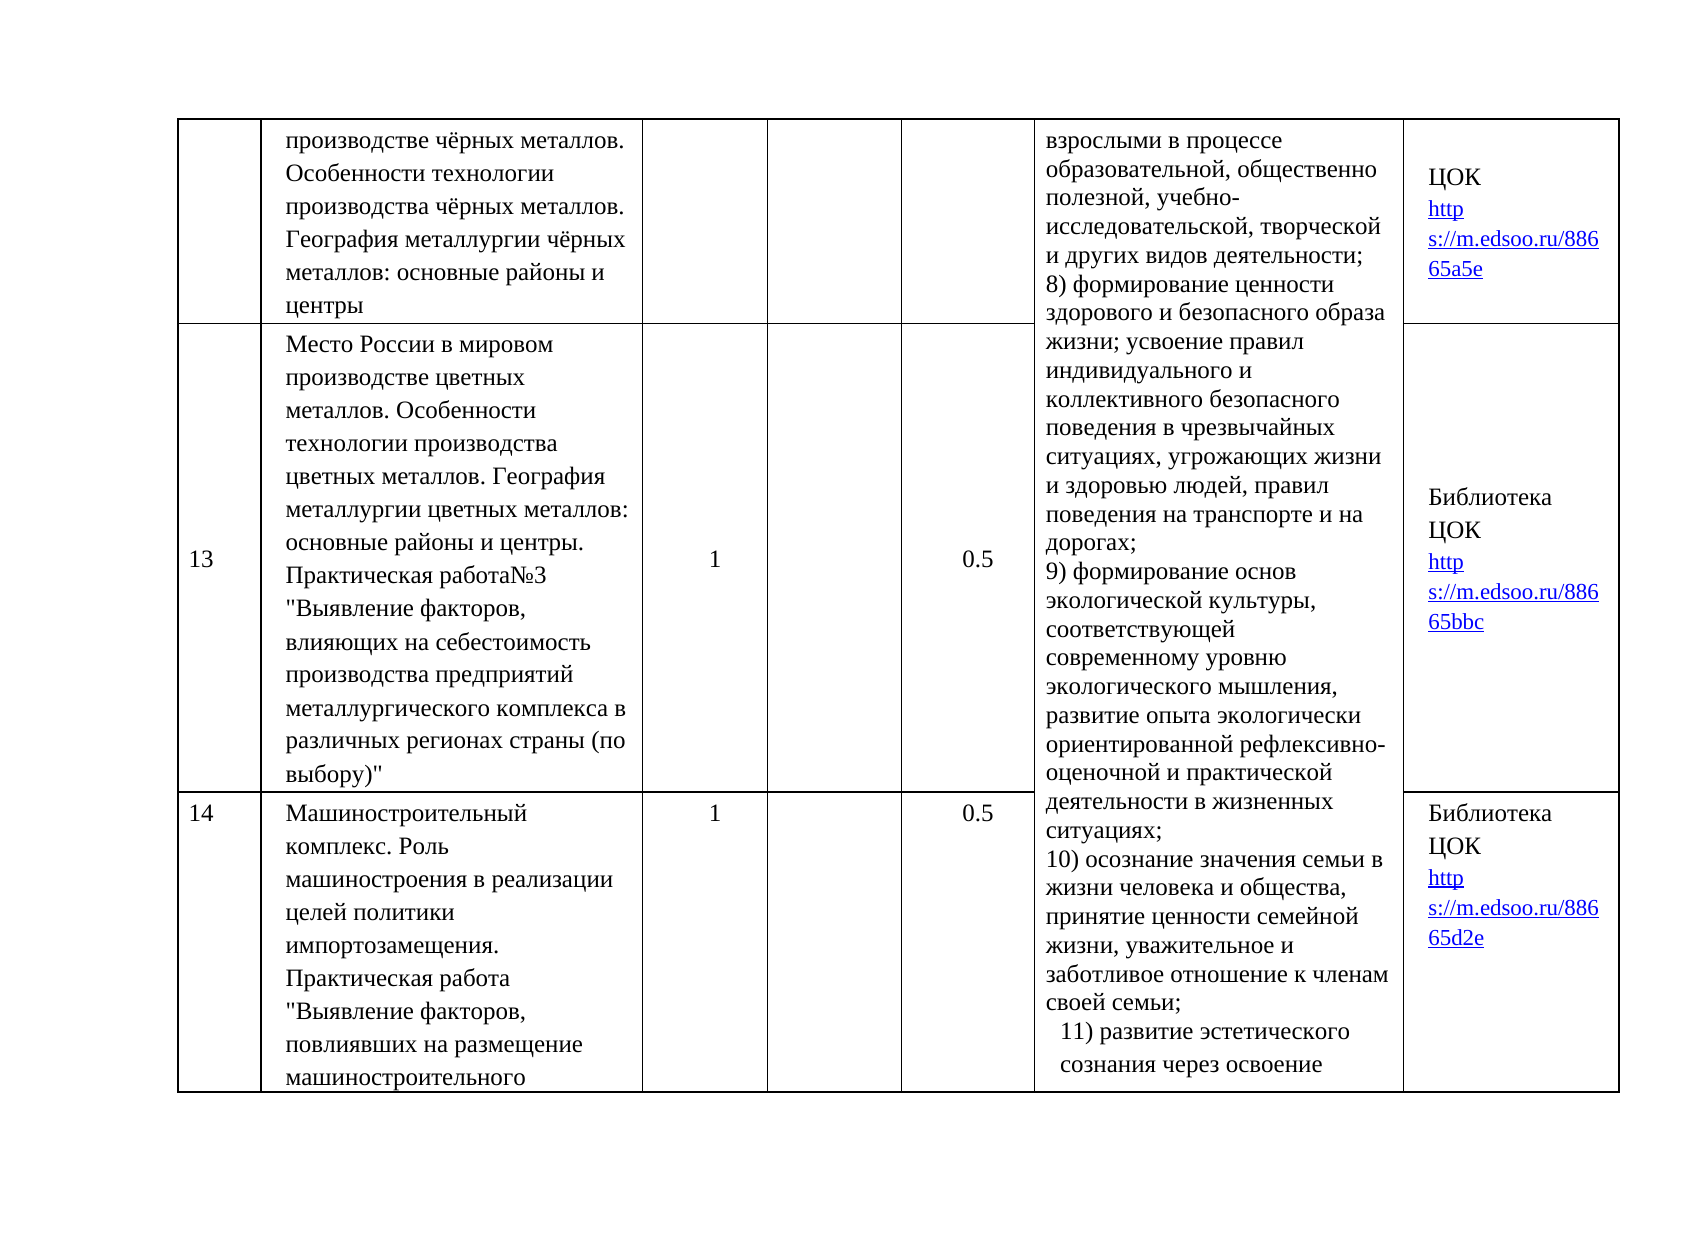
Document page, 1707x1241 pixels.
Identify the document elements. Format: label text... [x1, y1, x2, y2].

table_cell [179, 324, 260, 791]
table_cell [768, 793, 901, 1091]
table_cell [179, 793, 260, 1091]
table_cell 1 [643, 120, 767, 323]
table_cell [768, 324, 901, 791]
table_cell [1404, 120, 1618, 323]
table_cell [768, 120, 901, 323]
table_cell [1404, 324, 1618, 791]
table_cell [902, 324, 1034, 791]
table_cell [262, 120, 642, 323]
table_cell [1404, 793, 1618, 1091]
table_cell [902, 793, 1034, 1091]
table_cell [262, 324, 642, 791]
table_cell [902, 120, 1034, 323]
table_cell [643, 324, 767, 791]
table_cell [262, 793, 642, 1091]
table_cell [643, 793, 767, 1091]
table_cell 12 [179, 120, 260, 323]
